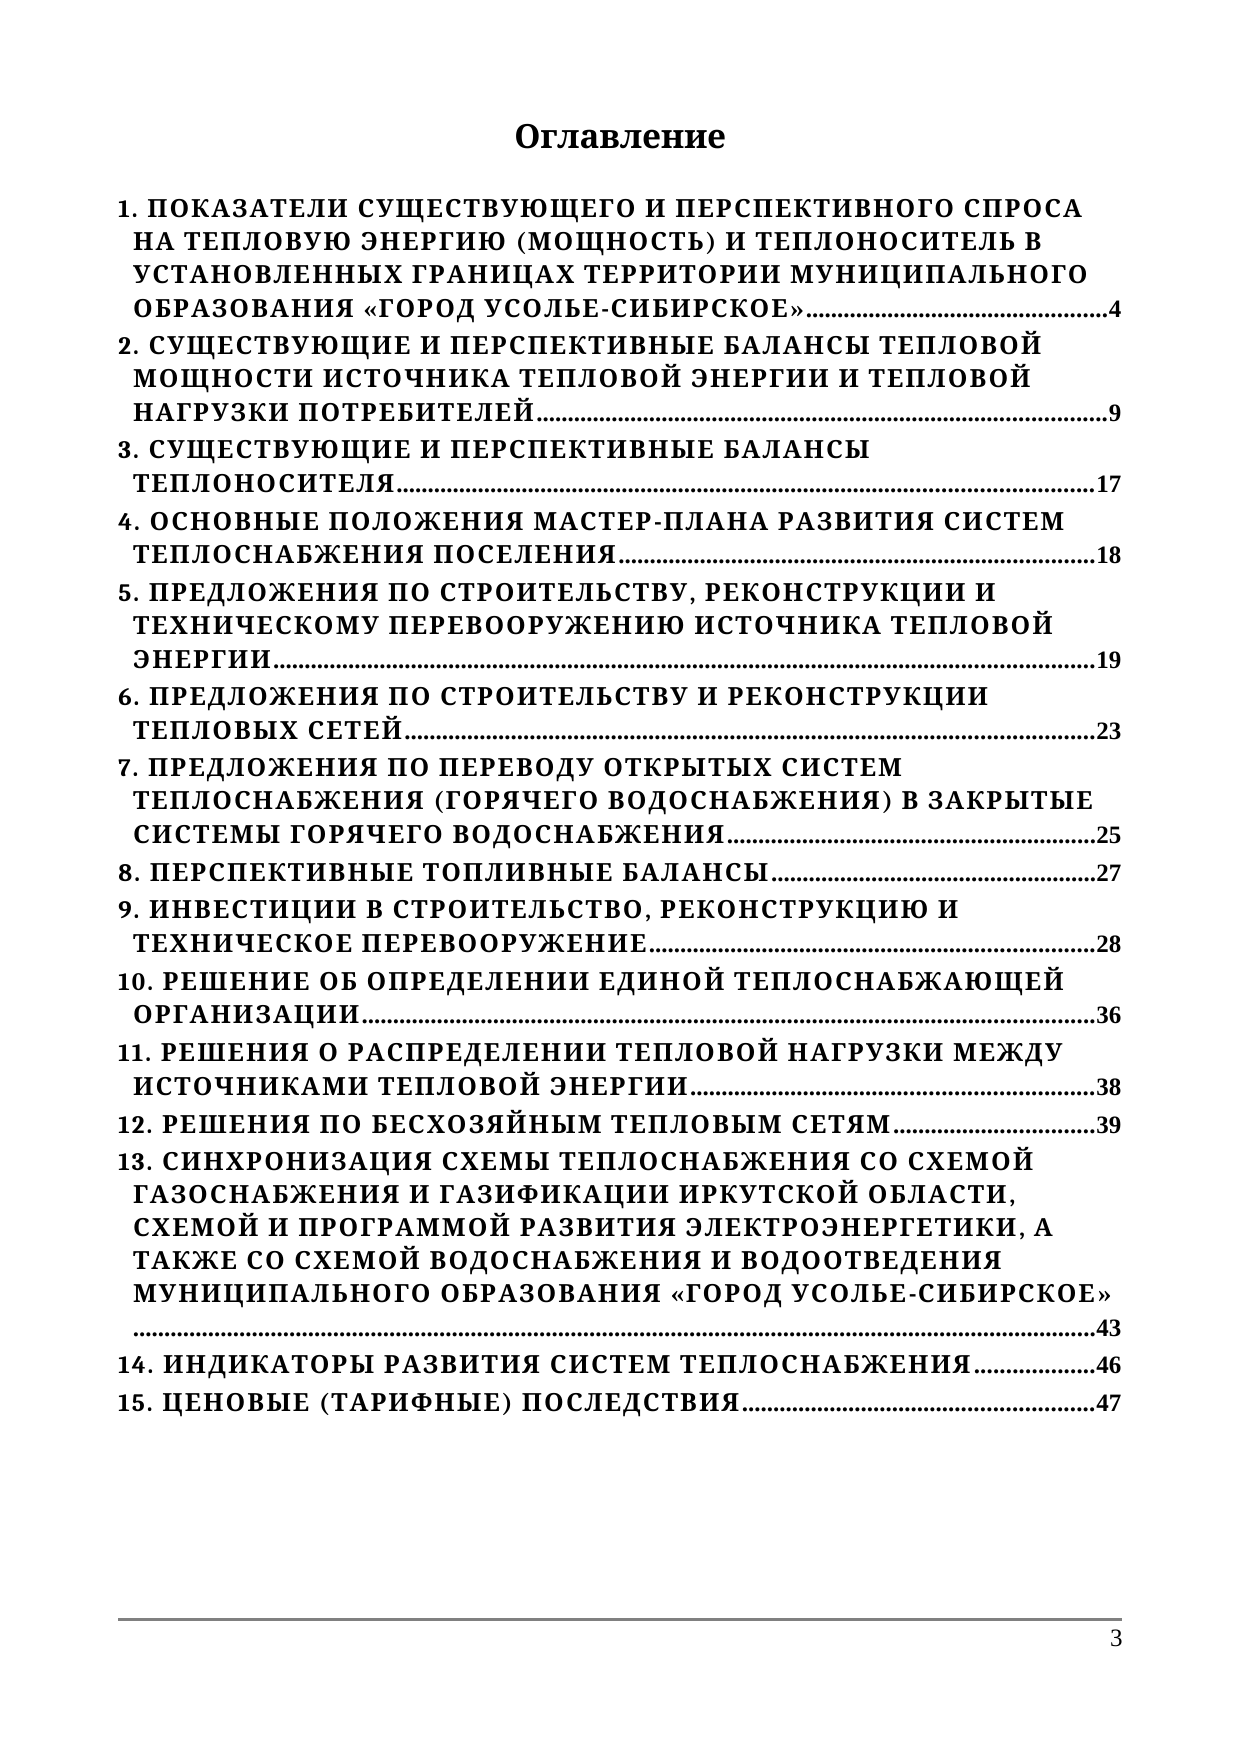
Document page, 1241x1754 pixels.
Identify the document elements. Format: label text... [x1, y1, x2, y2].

text 8. Перспективные топливные балансы 27 [118, 858, 1122, 888]
text 9. Инвестиции в строительство, реконструкцию и техническое перевооружение 28 [118, 896, 1122, 959]
text 6. Предложения по строительству и реконструкции тепловых сетей 23 [118, 683, 1122, 746]
text 11. Решения о распределении тепловой нагрузки между источниками тепловой энергии 38 [118, 1039, 1122, 1101]
text 7. Предложения по переводу открытых систем теплоснабжения (горячего водоснабжения) в закрытые системы горячего водоснабжения 25 [118, 754, 1122, 850]
text 1. Показатели существующего и перспективного спроса на тепловую энергию (мощность) и теплоноситель в установленных границах территории муниципального образования «город Усолье-Сибирское» 4 [118, 195, 1122, 324]
subtitle Оглавление [118, 118, 1122, 156]
text 2. Существующие и Перспективные балансы тепловой мощности источника тепловой энергии и тепловой нагрузки потребителей 9 [118, 332, 1122, 428]
text 4. Основные положения мастер-плана развития систем теплоснабжения поселения 18 [118, 508, 1122, 570]
text 12. Решения по бесхозяйным тепловым сетям 39 [118, 1110, 1122, 1139]
text 14. Индикаторы развития систем теплоснабжения 46 [118, 1350, 1122, 1380]
text 15. Ценовые (тарифные) последствия 47 [118, 1388, 1122, 1418]
text 13. Синхронизация схемы теплоснабжения со схемой газоснабжения и газификации Иркутской области, схемой и программой развития электроэнергетики, а также со схемой водоснабжения и водоотведения муниципального образования «город Усолье-Сибирское» 43 [118, 1148, 1122, 1342]
text 10. Решение об определении единой теплоснабжающей организации 36 [118, 967, 1122, 1030]
text 5. Предложения по строительству, реконструкции и техническому перевооружению источника тепловой энергии 19 [118, 579, 1122, 674]
text 3. Существующие и Перспективные балансы теплоносителя 17 [118, 436, 1122, 499]
